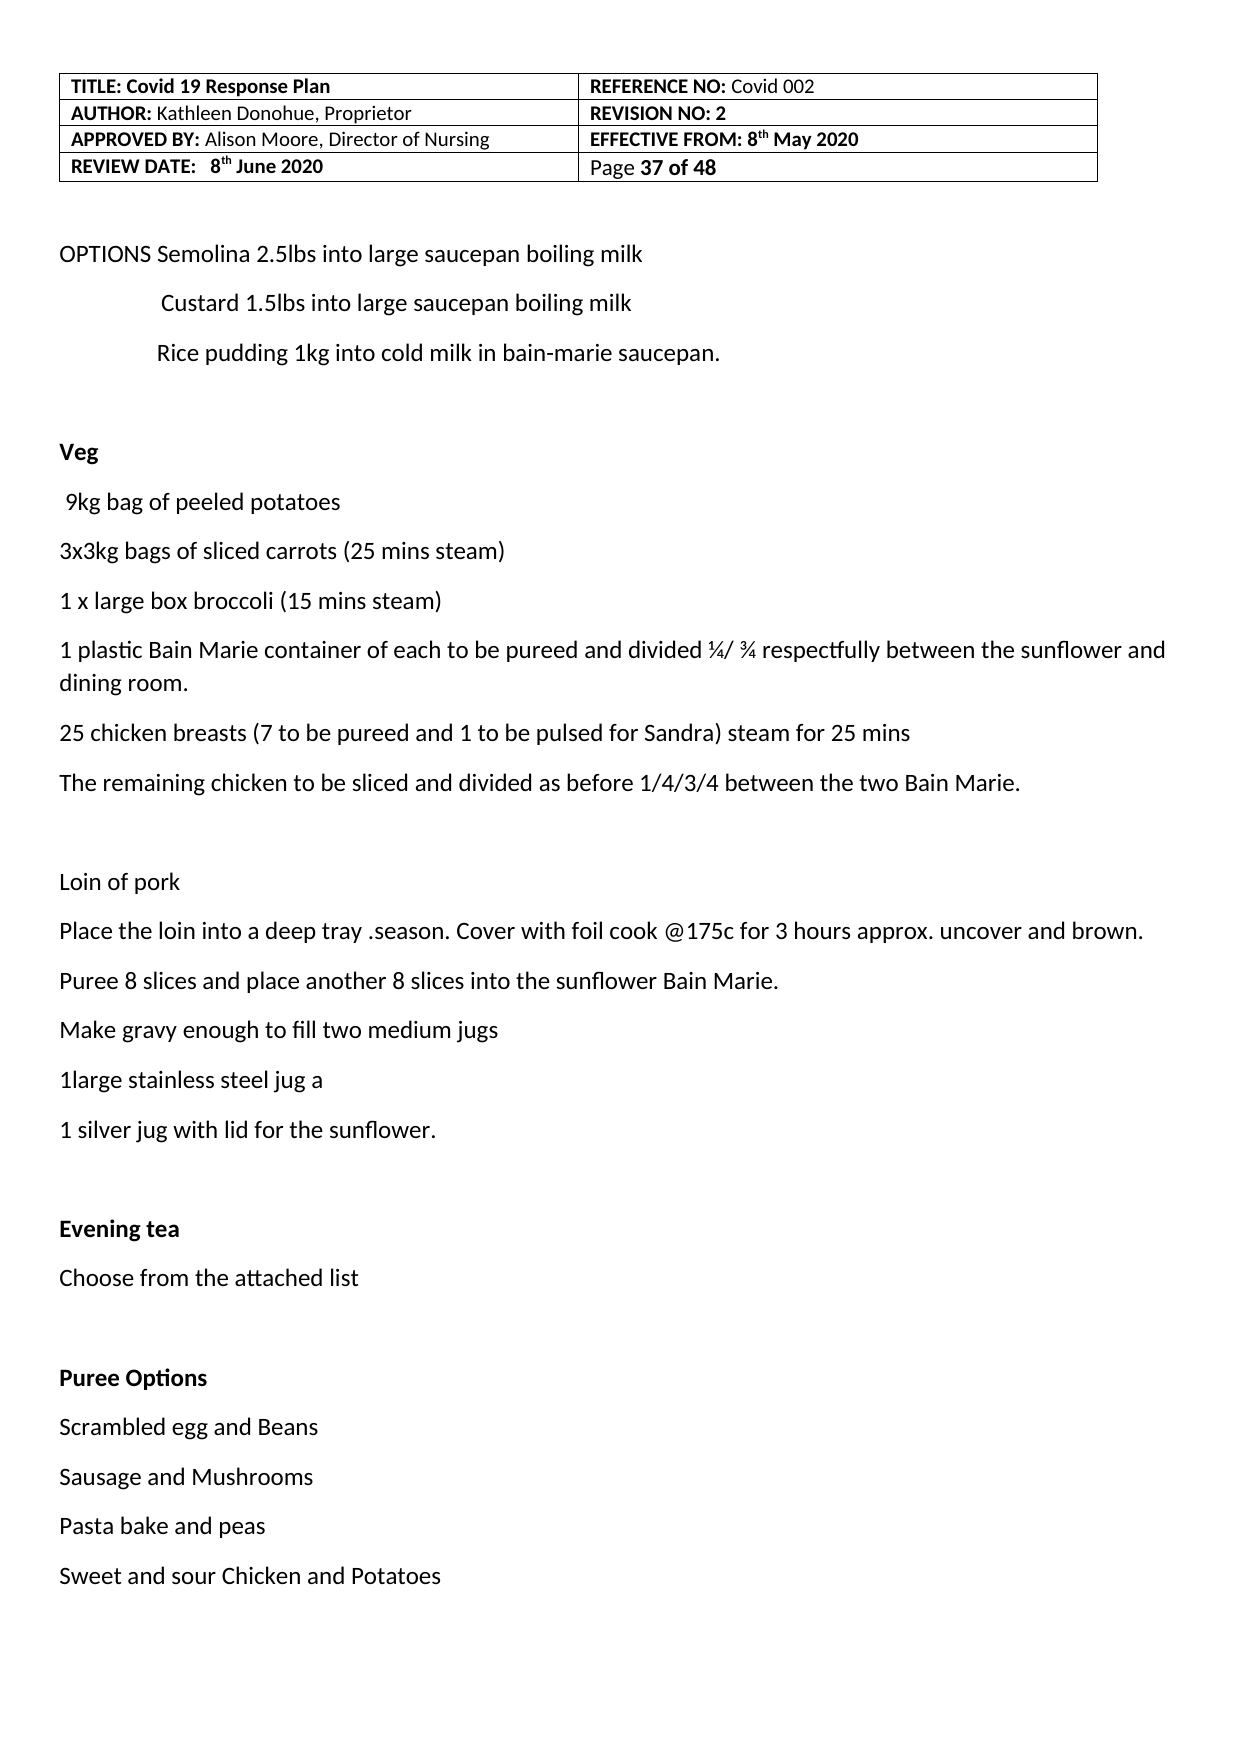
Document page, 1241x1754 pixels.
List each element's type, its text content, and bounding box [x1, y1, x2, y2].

text 9kg bag of peeled potatoes [59, 486, 1181, 516]
text Loin of pork [59, 866, 1181, 896]
text 3x3kg bags of sliced carrots (25 mins steam) [59, 535, 1181, 566]
text 1 silver jug with lid for the sunflower. [59, 1114, 1181, 1144]
text 1 x large box broccoli (15 mins steam) [59, 585, 1181, 616]
text OPTIONS Semolina 2.5lbs into large saucepan boiling milk [59, 238, 1181, 268]
text Sweet and sour Chicken and Potatoes [59, 1560, 1181, 1591]
text Place the loin into a deep tray .season. Cover with foil cook @175c for 3 hours approx. uncover and brown. [59, 915, 1181, 946]
text Custard 1.5lbs into large saucepan boiling milk [59, 287, 1181, 318]
text Rice pudding 1kg into cold milk in bain-marie saucepan. [59, 337, 1181, 368]
text Evening tea [59, 1213, 1181, 1243]
text The remaining chicken to be sliced and divided as before 1/4/3/4 between the two Bain Marie. [59, 767, 1181, 797]
text 1 plastic Bain Marie container of each to be pureed and divided ¼/ ¾ respectfully between the sunflower and dining room. [59, 634, 1181, 698]
text Veg [59, 436, 1181, 467]
text 1large stainless steel jug a [59, 1064, 1181, 1095]
text 25 chicken breasts (7 to be pureed and 1 to be pulsed for Sandra) steam for 25 mins [59, 717, 1181, 748]
text Choose from the attached list [59, 1262, 1181, 1293]
text Scrambled egg and Beans [59, 1411, 1181, 1442]
text Puree Options [59, 1362, 1181, 1392]
text Sausage and Mushrooms [59, 1461, 1181, 1491]
text Puree 8 slices and place another 8 slices into the sunflower Bain Marie. [59, 965, 1181, 996]
text Pasta bake and peas [59, 1510, 1181, 1541]
text Make gravy enough to fill two medium jugs [59, 1014, 1181, 1045]
